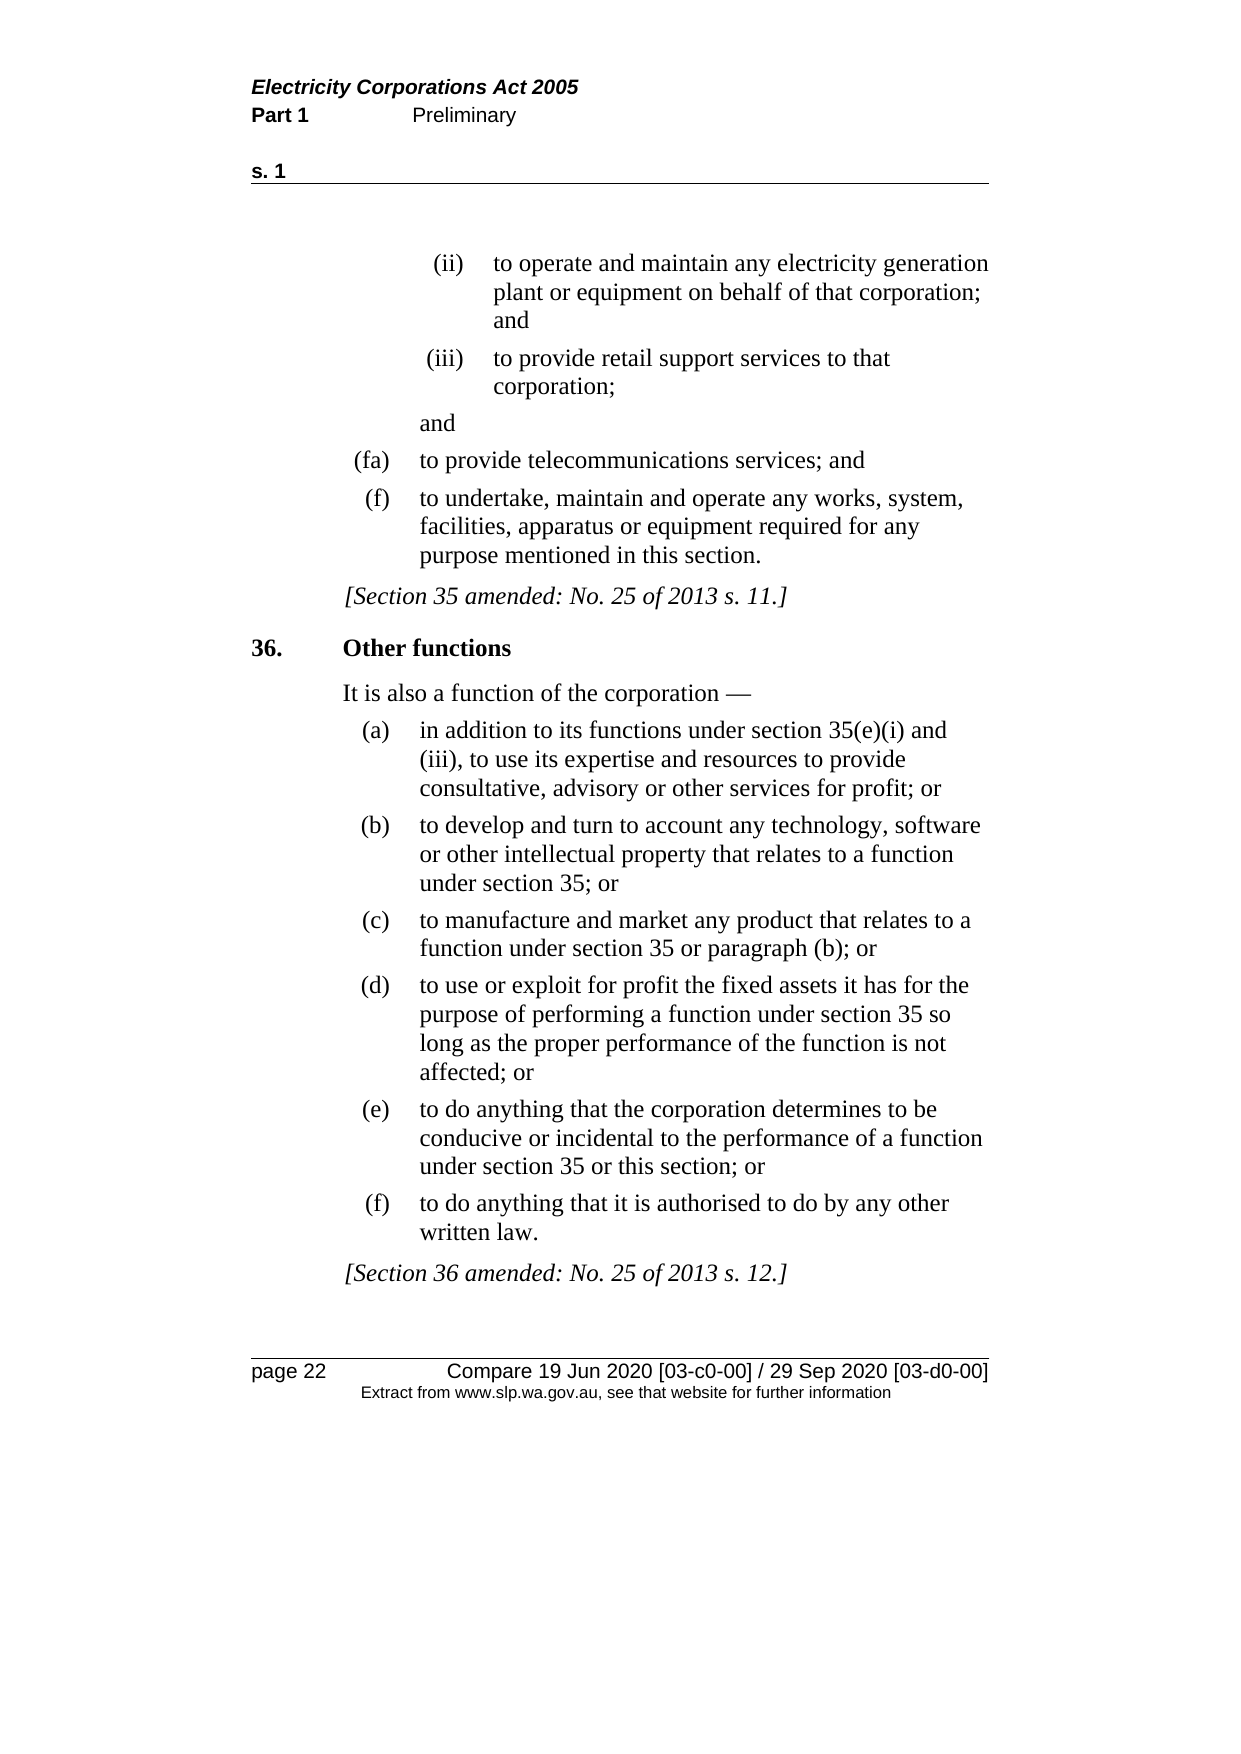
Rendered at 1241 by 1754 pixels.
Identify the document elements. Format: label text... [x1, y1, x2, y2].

text and [251, 408, 989, 437]
text [Section 35 amended: No. 25 of 2013 s. 11.] [251, 581, 989, 610]
text (c) to manufacture and market any product that relates to a function under section 35 or paragraph (b); or [251, 905, 989, 962]
text (a) in addition to its functions under section 35(e)(i) and (iii), to use its expertise and resources to provide consultative, advisory or other services for profit; or [251, 716, 989, 802]
text (fa) to provide telecommunications services; and [251, 446, 989, 474]
subtitle 36. Other functions [251, 633, 989, 662]
text (f) to undertake, maintain and operate any works, system, facilities, apparatus or equipment required for any purpose mentioned in this section. [251, 483, 989, 569]
text (d) to use or exploit for profit the fixed assets it has for the purpose of performing a function under section 35 so long as the proper performance of the function is not affected; or [251, 971, 989, 1086]
text It is also a function of the corporation — [251, 678, 989, 707]
text (f) to do anything that it is authorised to do by any other written law. [251, 1188, 989, 1246]
text (e) to do anything that the corporation determines to be conducive or incidental to the performance of a function under section 35 or this section; or [251, 1094, 989, 1180]
text (ii) to operate and maintain any electricity generation plant or equipment on behalf of that corporation; and [251, 248, 989, 334]
text (b) to develop and turn to account any technology, software or other intellectual property that relates to a function under section 35; or [251, 810, 989, 896]
text [Section 36 amended: No. 25 of 2013 s. 12.] [251, 1258, 989, 1287]
text (iii) to provide retail support services to that corporation; [251, 343, 989, 400]
